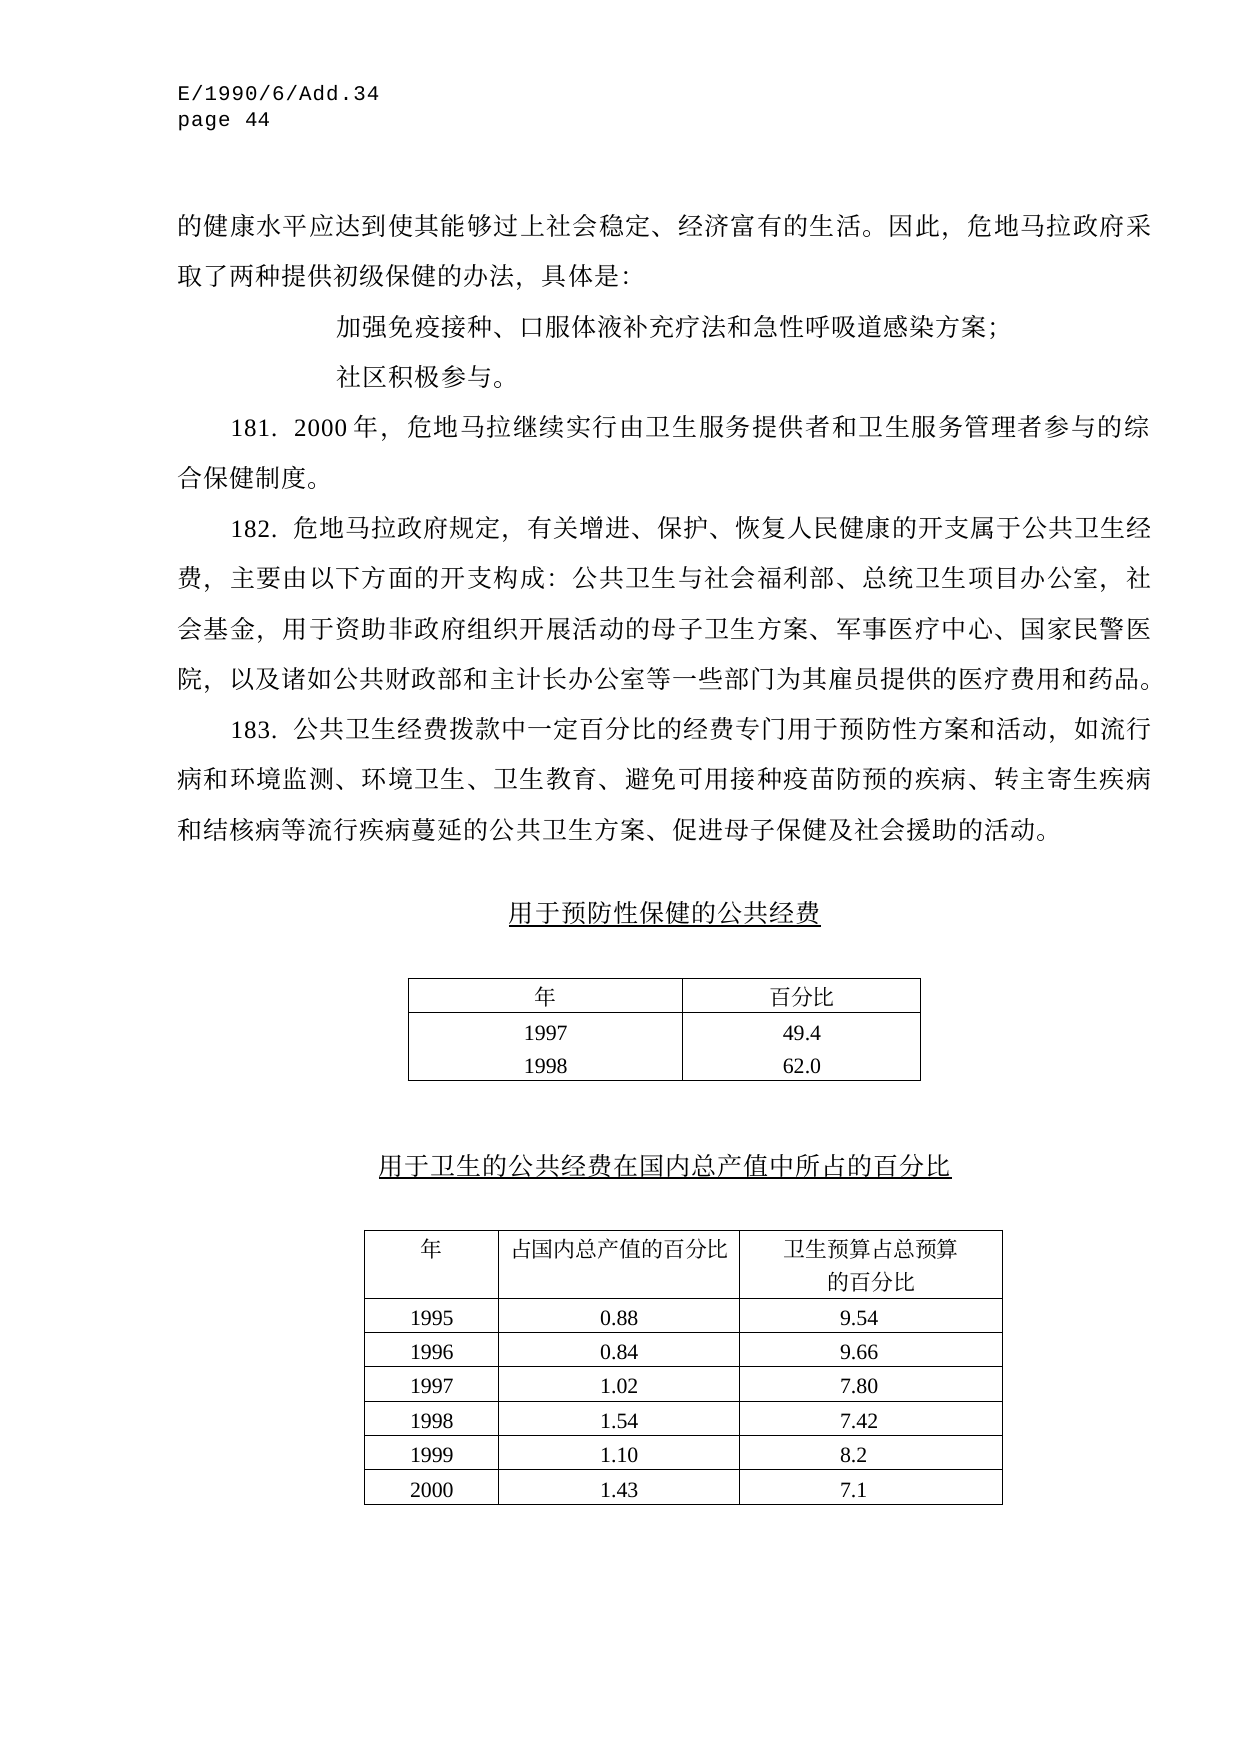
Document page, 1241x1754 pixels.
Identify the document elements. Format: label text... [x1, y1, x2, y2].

text 社区积极参与。 [283, 358, 1152, 394]
table_cell 0.84 [499, 1333, 739, 1366]
table_cell 1995 [365, 1299, 498, 1332]
table_header 年 [409, 979, 682, 1012]
subtitle 用于预防性保健的公共经费 [177, 894, 1152, 930]
table_cell 1.02 [499, 1367, 739, 1401]
text 加强免疫接种、口服体液补充疗法和急性呼吸道感染方案； [283, 307, 1152, 343]
table_cell 0.88 [499, 1299, 739, 1332]
table_cell 7.80 [740, 1367, 1002, 1401]
subtitle 用于卫生的公共经费在国内总产值中所占的百分比 [177, 1146, 1152, 1182]
table_cell 9.66 [740, 1333, 1002, 1366]
table_header 百分比 [683, 979, 920, 1012]
table_cell 49.4 62.0 [683, 1013, 920, 1080]
table_cell 8.2 [740, 1436, 1002, 1469]
table_cell 7.1 [740, 1470, 1002, 1504]
table_cell 1.10 [499, 1436, 739, 1469]
table_cell 1996 [365, 1333, 498, 1366]
text 182. 危地马拉政府规定，有关增进、保护、恢复人民健康的开支属于公共卫生经费，主要由以下方面的开支构成：公共卫生与社会福利部、总统卫生项目办公室，社会基金，用于资助非政府组织开展活动的母子卫生方案、军事医疗中心、国家民警医院，以及诸如公共财政部和主计长办公室等一些部门为其雇员提供的医疗费用和药品。 [177, 509, 1152, 696]
text 181. 2000年，危地马拉继续实行由卫生服务提供者和卫生服务管理者参与的综合保健制度。 [177, 408, 1152, 494]
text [177, 207, 1152, 293]
table_cell 1997 [365, 1367, 498, 1401]
table_cell 1998 [365, 1402, 498, 1435]
table_cell 7.42 [740, 1402, 1002, 1435]
text 183. 公共卫生经费拨款中一定百分比的经费专门用于预防性方案和活动，如流行病和环境监测、环境卫生、卫生教育、避免可用接种疫苗防预的疾病、转主寄生疾病和结核病等流行疾病蔓延的公共卫生方案、促进母子保健及社会援助的活动。 [177, 710, 1152, 846]
table_header 年 [365, 1231, 498, 1297]
table_cell 1.43 [499, 1470, 739, 1504]
table_cell 1999 [365, 1436, 498, 1469]
table_header 占国内总产值的百分比 [499, 1231, 739, 1297]
table_cell 9.54 [740, 1299, 1002, 1332]
table_header 卫生预算占总预算 的百分比 [740, 1231, 1002, 1297]
table_cell 2000 [365, 1470, 498, 1504]
table_cell 1.54 [499, 1402, 739, 1435]
table_cell 1997 1998 [409, 1013, 682, 1080]
